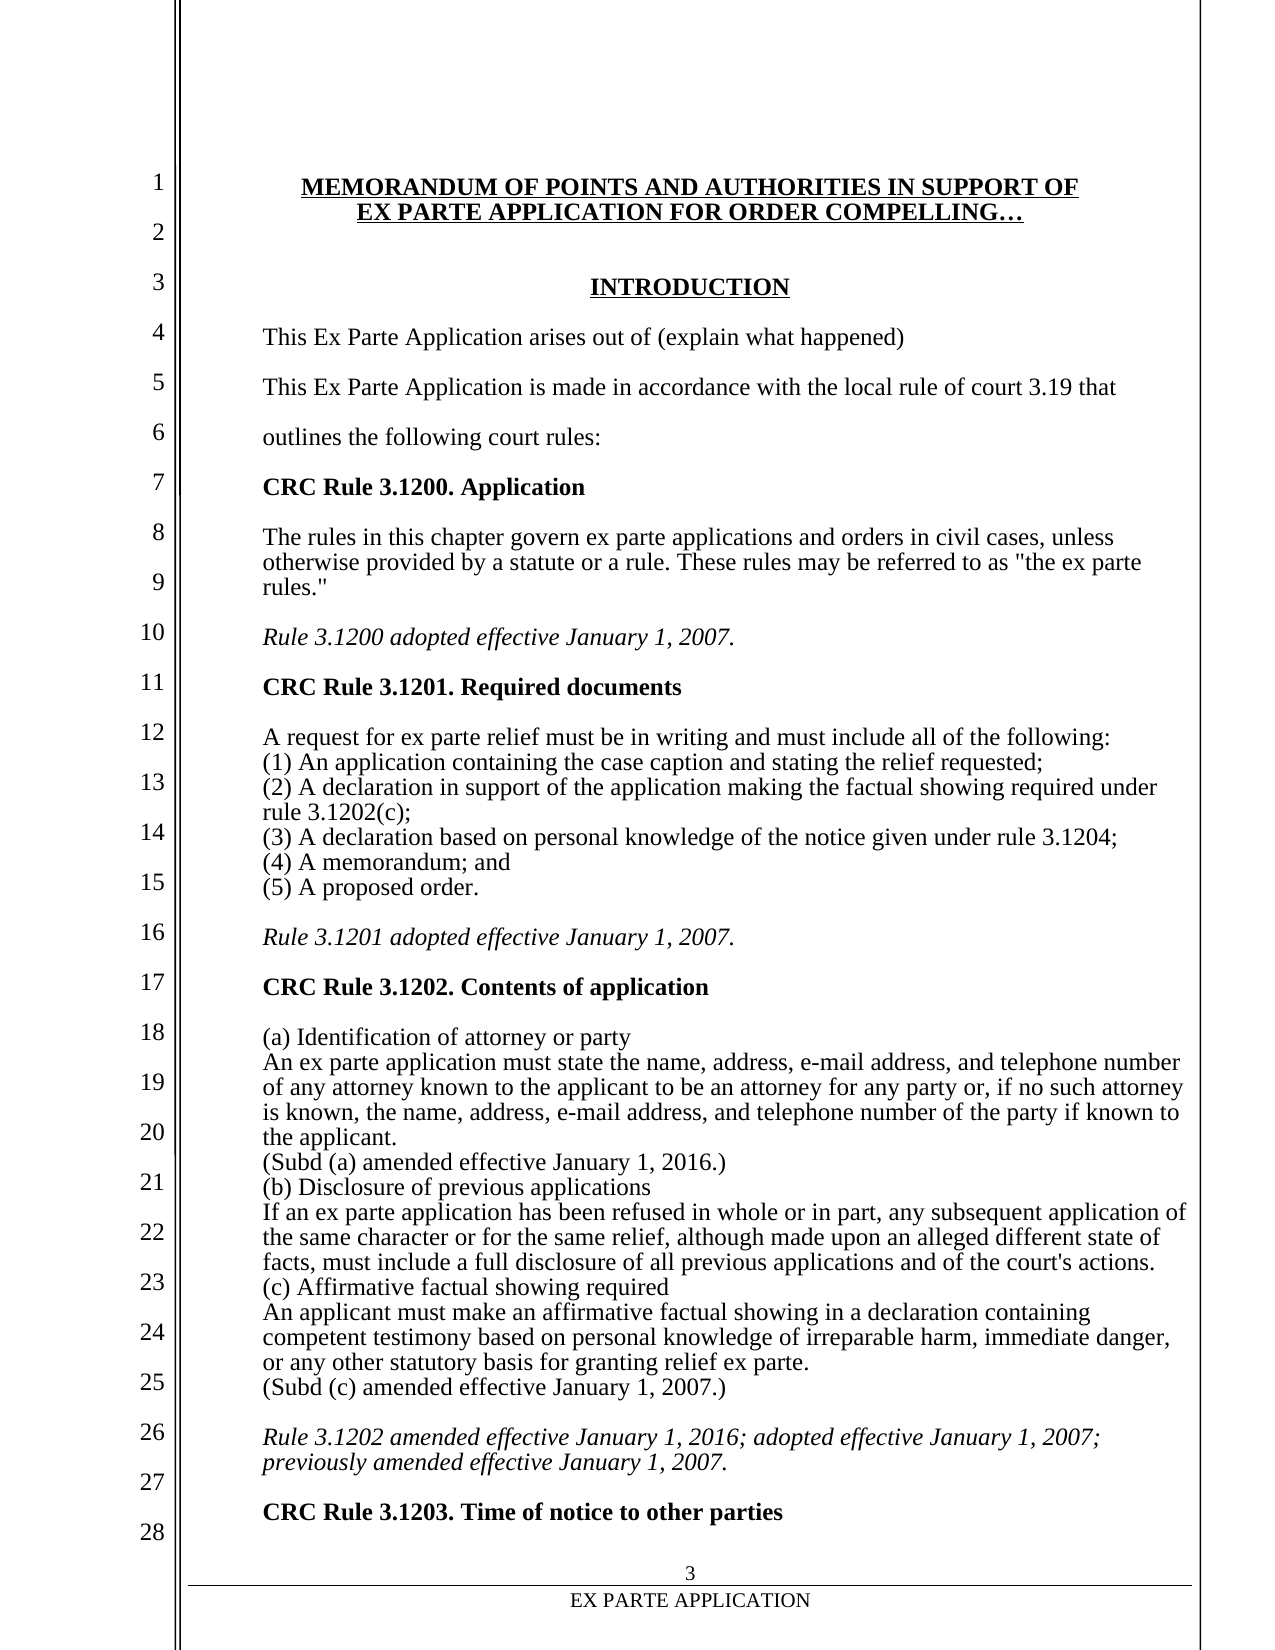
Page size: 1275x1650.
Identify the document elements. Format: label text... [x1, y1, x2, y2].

text (1) An application containing the case caption and stating the relief requested; [262, 750, 1192, 775]
text The rules in this chapter govern ex parte applications and orders in civil cases, unless otherwise provided by a statute or a rule. These rules may be referred to as "the ex parte rules." [262, 525, 1192, 600]
text CRC Rule 3.1203. Time of notice to other parties [262, 1500, 1192, 1525]
text (a) Identification of attorney or party [262, 1025, 1192, 1050]
text (2) A declaration in support of the application making the factual showing required under rule 3.1202(c); [262, 775, 1192, 825]
text If an ex parte application has been refused in whole or in part, any subsequent application of the same character or for the same relief, although made upon an alleged different state of facts, must include a full disclosure of all previous applications and of the court's actions. [262, 1200, 1192, 1275]
text This Ex Parte Application arises out of (explain what happened) [262, 325, 1192, 350]
text This Ex Parte Application is made in accordance with the local rule of court 3.19 that [262, 375, 1192, 400]
text Rule 3.1201 adopted effective January 1, 2007. [262, 925, 1192, 950]
text outlines the following court rules: [262, 425, 1192, 450]
text (b) Disclosure of previous applications [262, 1175, 1192, 1200]
text CRC Rule 3.1202. Contents of application [262, 975, 1192, 1000]
text CRC Rule 3.1200. Application [262, 475, 1192, 500]
text An ex parte application must state the name, address, e-mail address, and telephone number of any attorney known to the applicant to be an attorney for any party or, if no such attorney is known, the name, address, e-mail address, and telephone number of the party if known to the applicant. [262, 1050, 1192, 1150]
text Rule 3.1200 adopted effective January 1, 2007. [262, 625, 1192, 650]
text (4) A memorandum; and [262, 850, 1192, 875]
text Rule 3.1202 amended effective January 1, 2016; adopted effective January 1, 2007; previously amended effective January 1, 2007. [262, 1425, 1192, 1475]
text MEMORANDUM OF POINTS AND AUTHORITIES IN SUPPORT OF [187, 175, 1192, 200]
text (Subd (a) amended effective January 1, 2016.) [262, 1150, 1192, 1175]
text CRC Rule 3.1201. Required documents [262, 675, 1192, 700]
text An applicant must make an affirmative factual showing in a declaration containing competent testimony based on personal knowledge of irreparable harm, immediate danger, or any other statutory basis for granting relief ex parte. [262, 1300, 1192, 1375]
text (Subd (c) amended effective January 1, 2007.) [262, 1375, 1192, 1400]
text INTRODUCTION [187, 275, 1192, 300]
text EX PARTE APPLICATION FOR ORDER COMPELLING… [187, 200, 1192, 225]
text A request for ex parte relief must be in writing and must include all of the following: [262, 725, 1192, 750]
text (3) A declaration based on personal knowledge of the notice given under rule 3.1204; [262, 825, 1192, 850]
text (c) Affirmative factual showing required [262, 1275, 1192, 1300]
text (5) A proposed order. [262, 875, 1192, 900]
